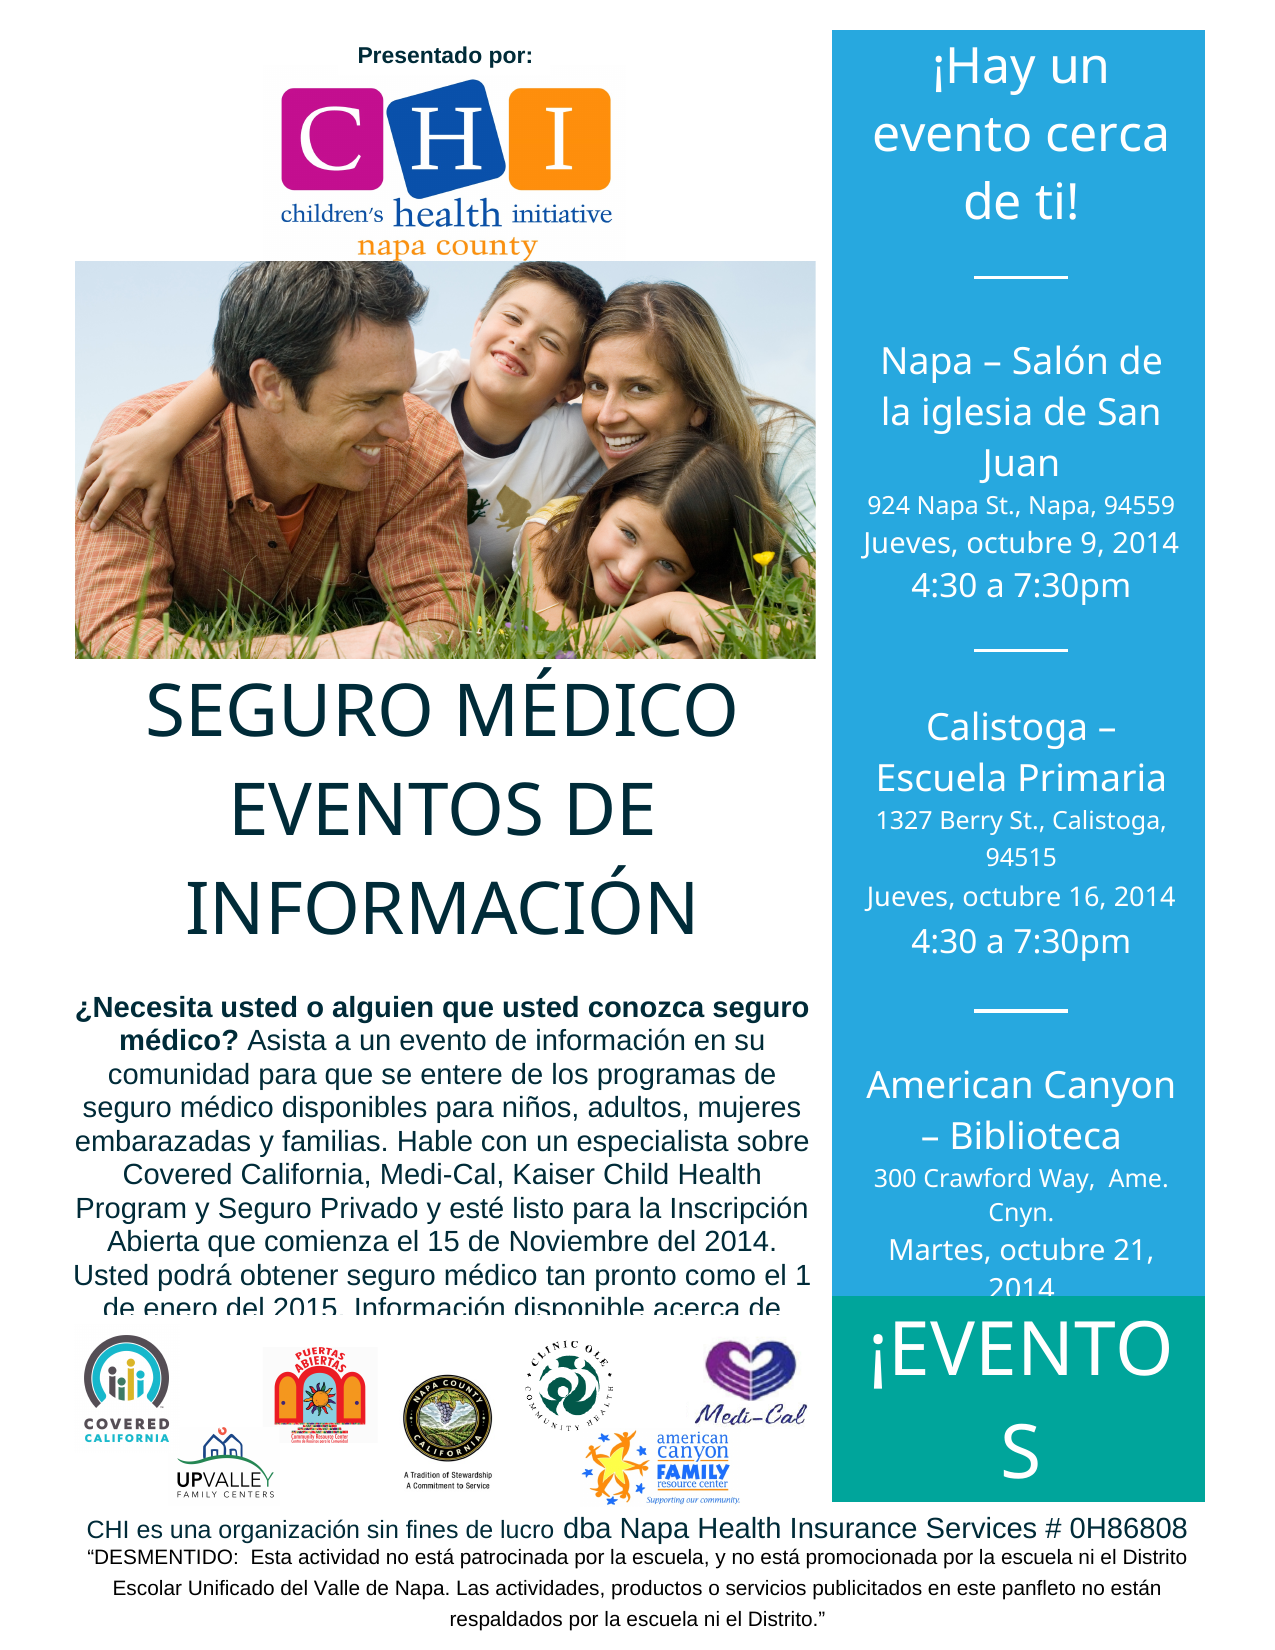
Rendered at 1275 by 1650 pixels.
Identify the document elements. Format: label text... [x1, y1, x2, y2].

table_header [70, 30, 829, 1511]
text “DESMENTIDO: Esta actividad no está patrocinada por la escuela, y no está promocionada por la escuela ni el Distrito Escolar Unificado del Valle de Napa. Las actividades, productos o servicios publicitados en este panfleto no están respaldados por la escuela ni el Distrito.” [75, 1545, 1200, 1631]
table_header [832, 1502, 1205, 1511]
text CHI es una organización sin fines de lucro dba Napa Health Insurance Services # 0H86808 [75, 1511, 1200, 1545]
picture [262, 65, 627, 261]
picture [580, 1428, 741, 1507]
picture [387, 1359, 508, 1504]
